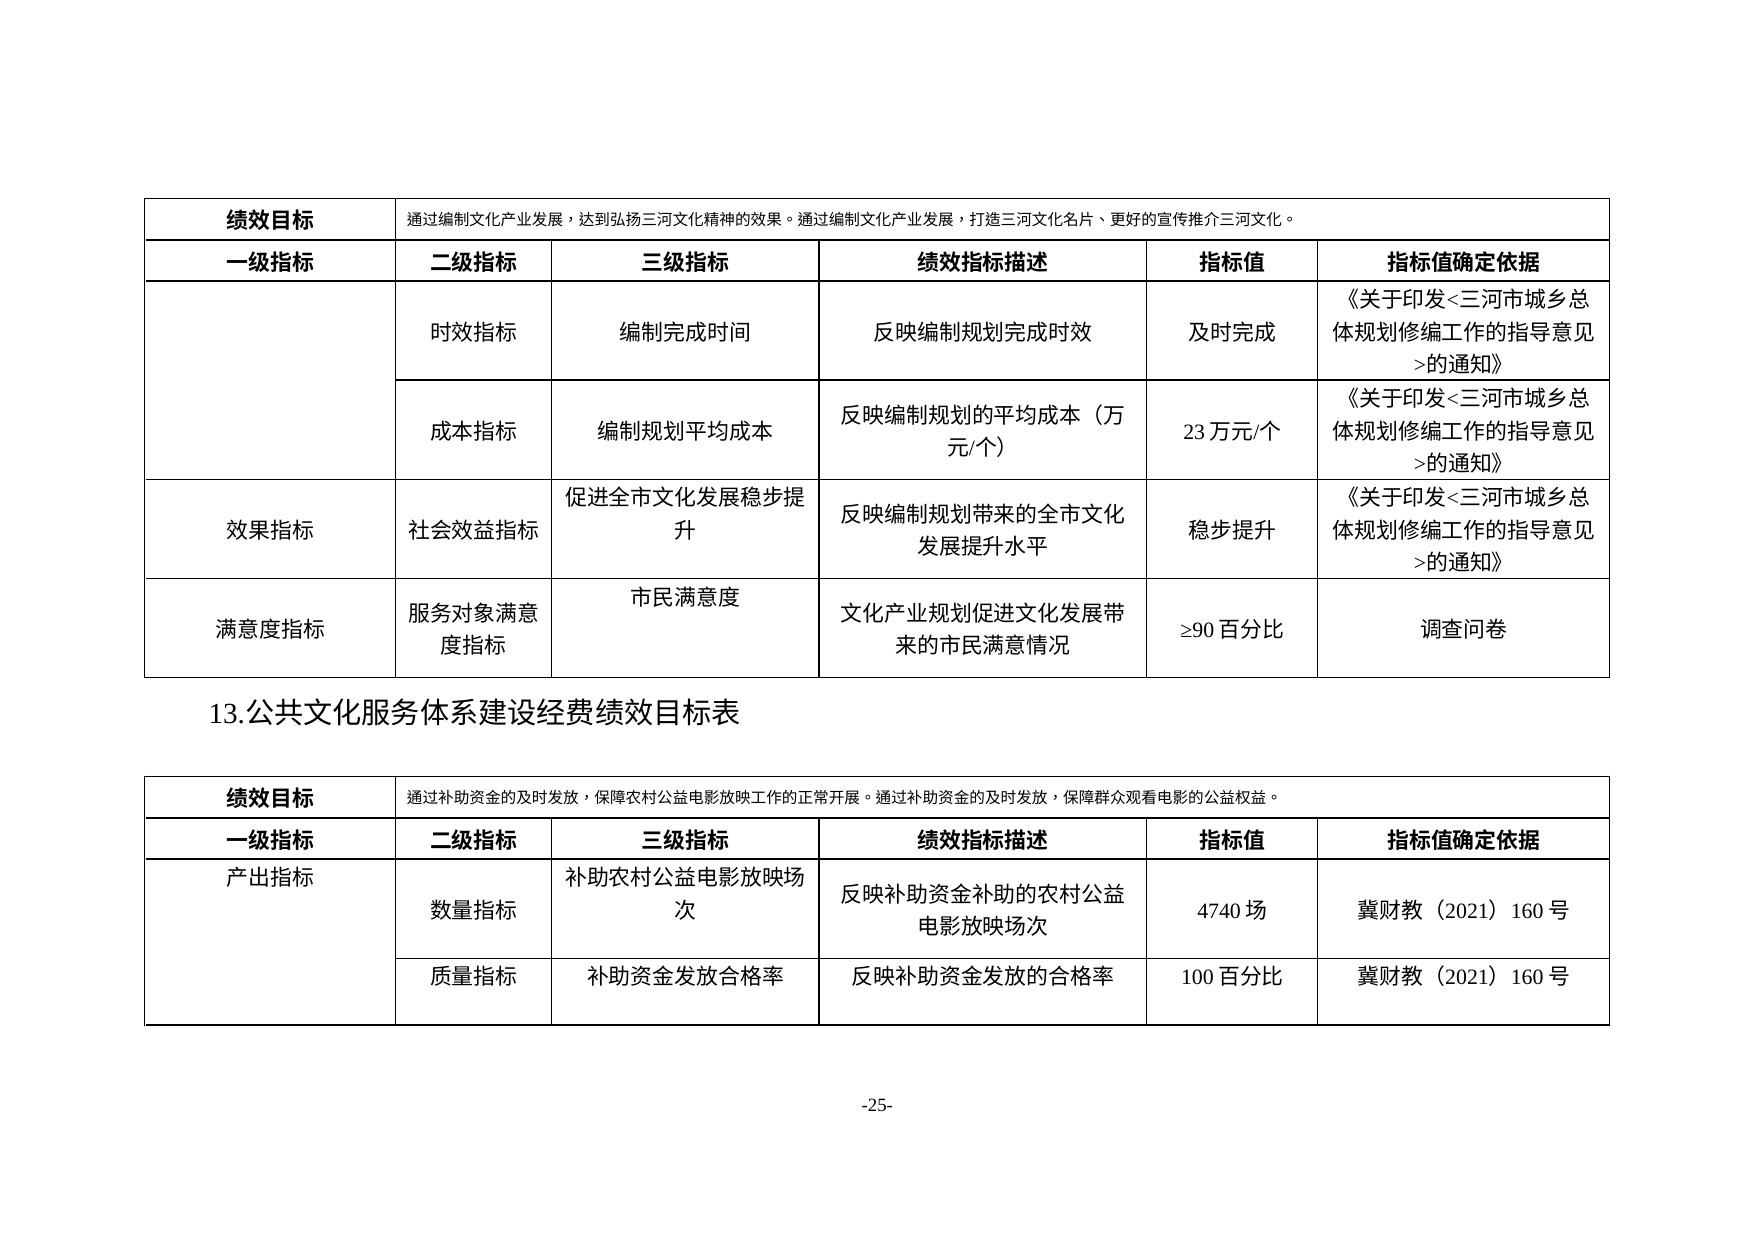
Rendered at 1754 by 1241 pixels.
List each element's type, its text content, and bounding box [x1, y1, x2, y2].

table_cell 反映补助资金发放的合格率 [820, 959, 1146, 1024]
table_cell 4740场 [1147, 860, 1317, 957]
table_cell 反映补助资金补助的农村公益电影放映场次 [820, 860, 1146, 957]
table_cell 编制完成时间 [552, 282, 818, 379]
table_cell 编制规划平均成本 [552, 381, 818, 478]
table_cell 冀财教（2021）160号 [1318, 959, 1609, 1024]
table_cell 效果指标 [145, 480, 395, 577]
table_cell 二级指标 [396, 241, 551, 280]
table_cell 指标值确定依据 [1318, 241, 1609, 280]
table_cell 100百分比 [1147, 959, 1317, 1024]
table_cell 产出指标 [145, 859, 395, 1024]
table_cell 《关于印发<三河市城乡总体规划修编工作的指导意见>的通知》 [1318, 282, 1609, 379]
table_cell 时效指标 [396, 282, 551, 379]
table_cell 三级指标 [552, 241, 818, 280]
table_cell 三级指标 [552, 819, 818, 858]
table_cell 质量指标 [396, 959, 551, 1024]
table_cell 及时完成 [1147, 282, 1317, 379]
table_cell 稳步提升 [1147, 480, 1317, 577]
table_cell 二级指标 [396, 819, 551, 858]
table_cell 成本指标 [396, 381, 551, 478]
table_cell 补助农村公益电影放映场次 [552, 860, 818, 957]
table_cell 反映编制规划带来的全市文化发展提升水平 [820, 480, 1146, 577]
table_cell 绩效指标描述 [820, 241, 1146, 280]
table_cell 满意度指标 [145, 579, 395, 677]
table_cell 社会效益指标 [396, 480, 551, 577]
table_cell 23万元/个 [1147, 381, 1317, 478]
table_cell 反映编制规划的平均成本（万元/个） [820, 381, 1146, 478]
table_cell 一级指标 [145, 818, 395, 858]
table_cell 调查问卷 [1318, 579, 1609, 677]
text 13.公共文化服务体系建设经费绩效目标表 [150, 678, 1604, 743]
table_cell 绩效指标描述 [820, 819, 1146, 858]
table_header 通过编制文化产业发展，达到弘扬三河文化精神的效果。通过编制文化产业发展，打造三河文化名片、更好的宣传推介三河文化。 [396, 199, 1609, 239]
table_header 绩效目标 [145, 777, 395, 817]
table_cell 《关于印发<三河市城乡总体规划修编工作的指导意见>的通知》 [1318, 381, 1609, 478]
table_cell 冀财教（2021）160号 [1318, 860, 1609, 957]
table_header 绩效目标 [145, 199, 395, 239]
table_cell 指标值确定依据 [1318, 819, 1609, 858]
table_header 通过补助资金的及时发放，保障农村公益电影放映工作的正常开展。通过补助资金的及时发放，保障群众观看电影的公益权益。 [396, 777, 1609, 817]
table_cell 一级指标 [145, 240, 395, 280]
table_cell 指标值 [1147, 819, 1317, 858]
table_cell 《关于印发<三河市城乡总体规划修编工作的指导意见>的通知》 [1318, 480, 1609, 577]
table_cell 市民满意度 [552, 579, 818, 677]
table_cell 促进全市文化发展稳步提升 [552, 480, 818, 577]
table_cell 服务对象满意度指标 [396, 579, 551, 677]
table_cell ≥90百分比 [1147, 579, 1317, 677]
table_cell 指标值 [1147, 241, 1317, 280]
table_cell 数量指标 [396, 860, 551, 957]
table_cell 文化产业规划促进文化发展带来的市民满意情况 [820, 579, 1146, 677]
table_cell 反映编制规划完成时效 [820, 282, 1146, 379]
table_cell 补助资金发放合格率 [552, 959, 818, 1024]
